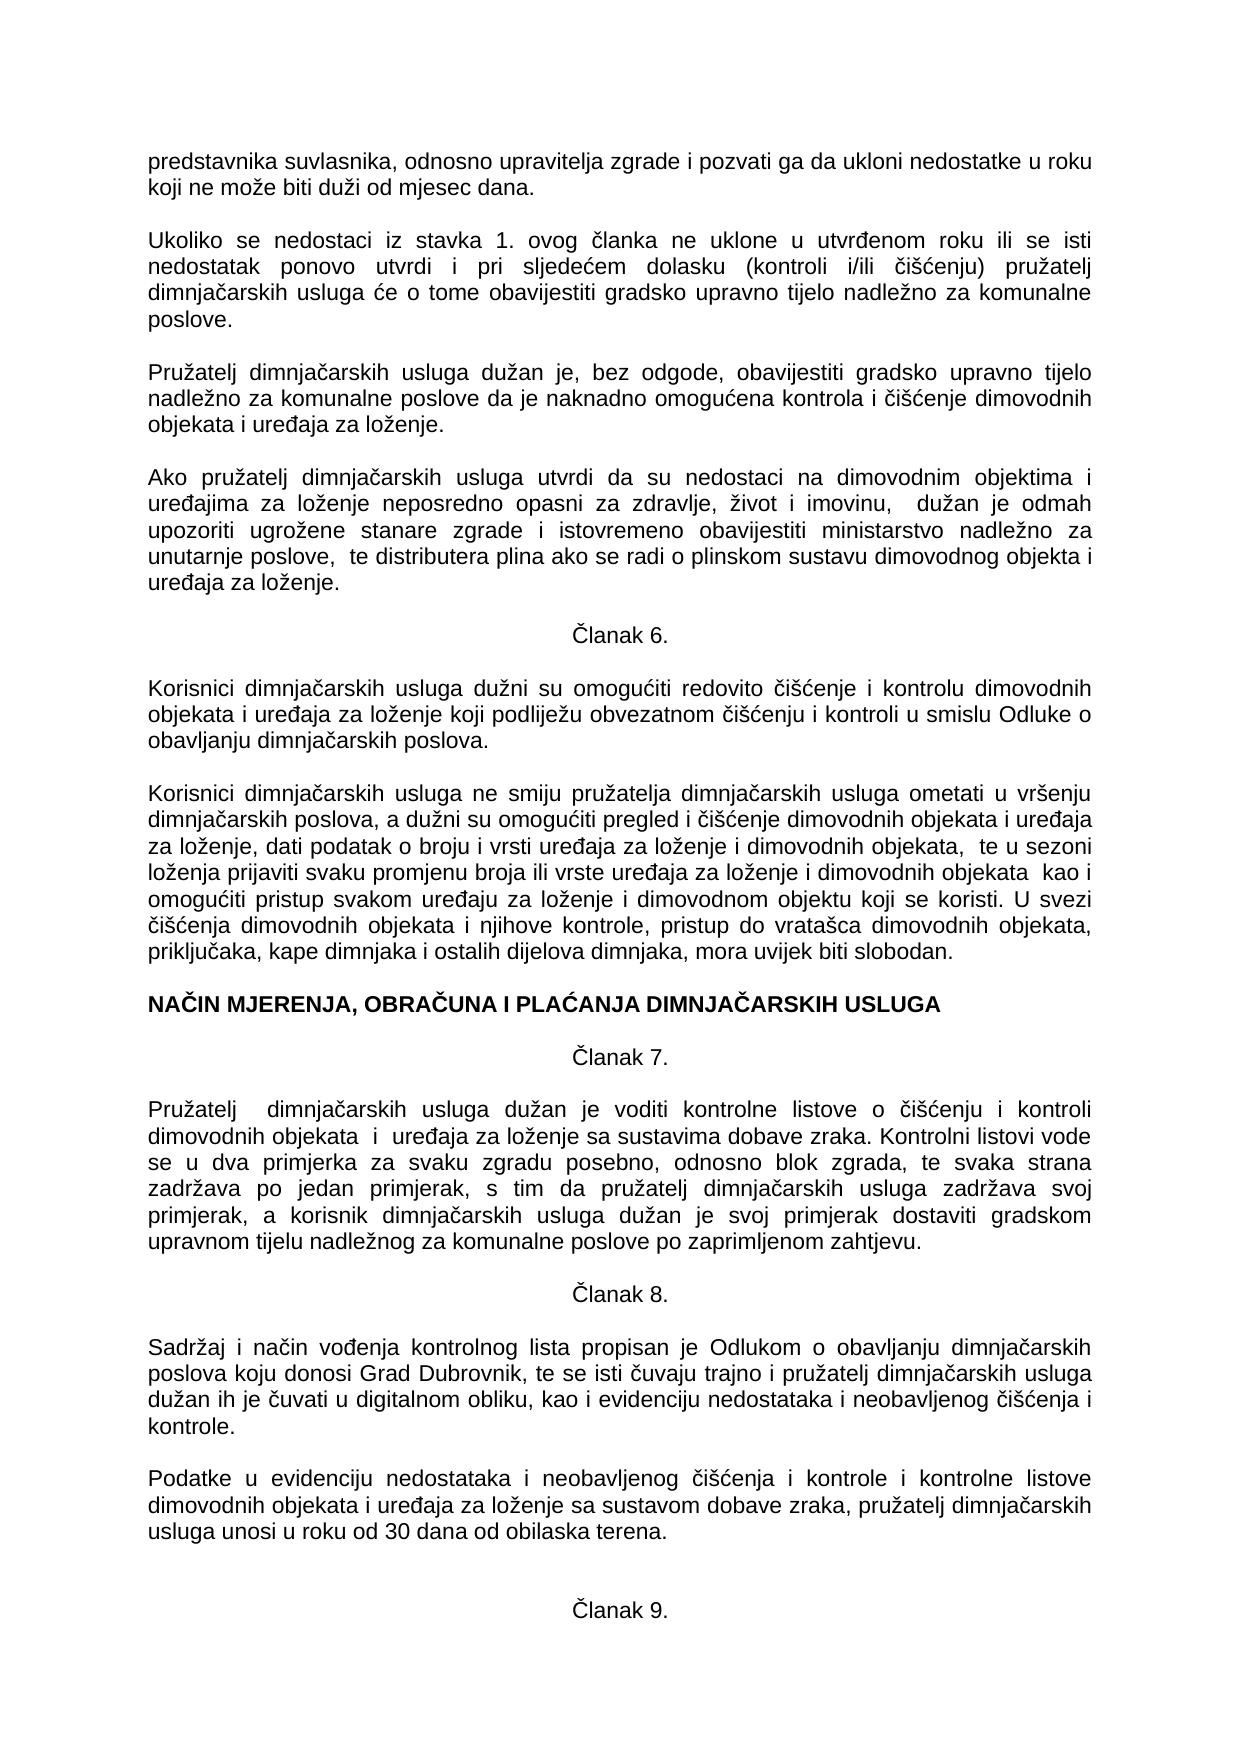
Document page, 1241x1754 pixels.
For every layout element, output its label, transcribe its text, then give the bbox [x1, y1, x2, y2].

text Članak 9. [148, 1597, 1093, 1623]
text Korisnici dimnjačarskih usluga ne smiju pružatelja dimnjačarskih usluga ometati u vršenju dimnjačarskih poslova, a dužni su omogućiti pregled i čišćenje dimovodnih objekata i uređaja za loženje, dati podatak o broju i vrsti uređaja za loženje i dimovodnih objekata, te u sezoni loženja prijaviti svaku promjenu broja ili vrste uređaja za loženje i dimovodnih objekata kao i omogućiti pristup svakom uređaju za loženje i dimovodnom objektu koji se koristi. U svezi čišćenja dimovodnih objekata i njihove kontrole, pristup do vratašca dimovodnih objekata, priključaka, kape dimnjaka i ostalih dijelova dimnjaka, mora uvijek biti slobodan. [148, 780, 1093, 964]
text Pružatelj dimnjačarskih usluga dužan je, bez odgode, obavijestiti gradsko upravno tijelo nadležno za komunalne poslove da je naknadno omogućena kontrola i čišćenje dimovodnih objekata i uređaja za loženje. [148, 358, 1093, 437]
text Pružatelj dimnjačarskih usluga dužan je voditi kontrolne listove o čišćenju i kontroli dimovodnih objekata i uređaja za loženje sa sustavima dobave zraka. Kontrolni listovi vode se u dva primjerka za svaku zgradu posebno, odnosno blok zgrada, te svaka strana zadržava po jedan primjerak, s tim da pružatelj dimnjačarskih usluga zadržava svoj primjerak, a korisnik dimnjačarskih usluga dužan je svoj primjerak dostaviti gradskom upravnom tijelu nadležnog za komunalne poslove po zaprimljenom zahtjevu. [148, 1096, 1093, 1254]
text Ukoliko se nedostaci iz stavka 1. ovog članka ne uklone u utvrđenom roku ili se isti nedostatak ponovo utvrdi i pri sljedećem dolasku (kontroli i/ili čišćenju) pružatelj dimnjačarskih usluga će o tome obavijestiti gradsko upravno tijelo nadležno za komunalne poslove. [148, 227, 1093, 332]
text Članak 7. [148, 1044, 1093, 1070]
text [148, 148, 1093, 200]
text Ako pružatelj dimnjačarskih usluga utvrdi da su nedostaci na dimovodnim objektima i uređajima za loženje neposredno opasni za zdravlje, život i imovinu, dužan je odmah upozoriti ugrožene stanare zgrade i istovremeno obavijestiti ministarstvo nadležno za unutarnje poslove, te distributera plina ako se radi o plinskom sustavu dimovodnog objekta i uređaja za loženje. [148, 464, 1093, 596]
text Sadržaj i način vođenja kontrolnog lista propisan je Odlukom o obavljanju dimnjačarskih poslova koju donosi Grad Dubrovnik, te se isti čuvaju trajno i pružatelj dimnjačarskih usluga dužan ih je čuvati u digitalnom obliku, kao i evidenciju nedostataka i neobavljenog čišćenja i kontrole. [148, 1333, 1093, 1439]
text Korisnici dimnjačarskih usluga dužni su omogućiti redovito čišćenje i kontrolu dimovodnih objekata i uređaja za loženje koji podliježu obvezatnom čišćenju i kontroli u smislu Odluke o obavljanju dimnjačarskih poslova. [148, 675, 1093, 754]
text Članak 6. [148, 622, 1093, 648]
text Podatke u evidenciju nedostataka i neobavljenog čišćenja i kontrole i kontrolne listove dimovodnih objekata i uređaja za loženje sa sustavom dobave zraka, pružatelj dimnjačarskih usluga unosi u roku od 30 dana od obilaska terena. [148, 1465, 1093, 1544]
text Članak 8. [148, 1281, 1093, 1307]
text NAČIN MJERENJA, OBRAČUNA I PLAĆANJA DIMNJAČARSKIH USLUGA [148, 991, 1093, 1017]
